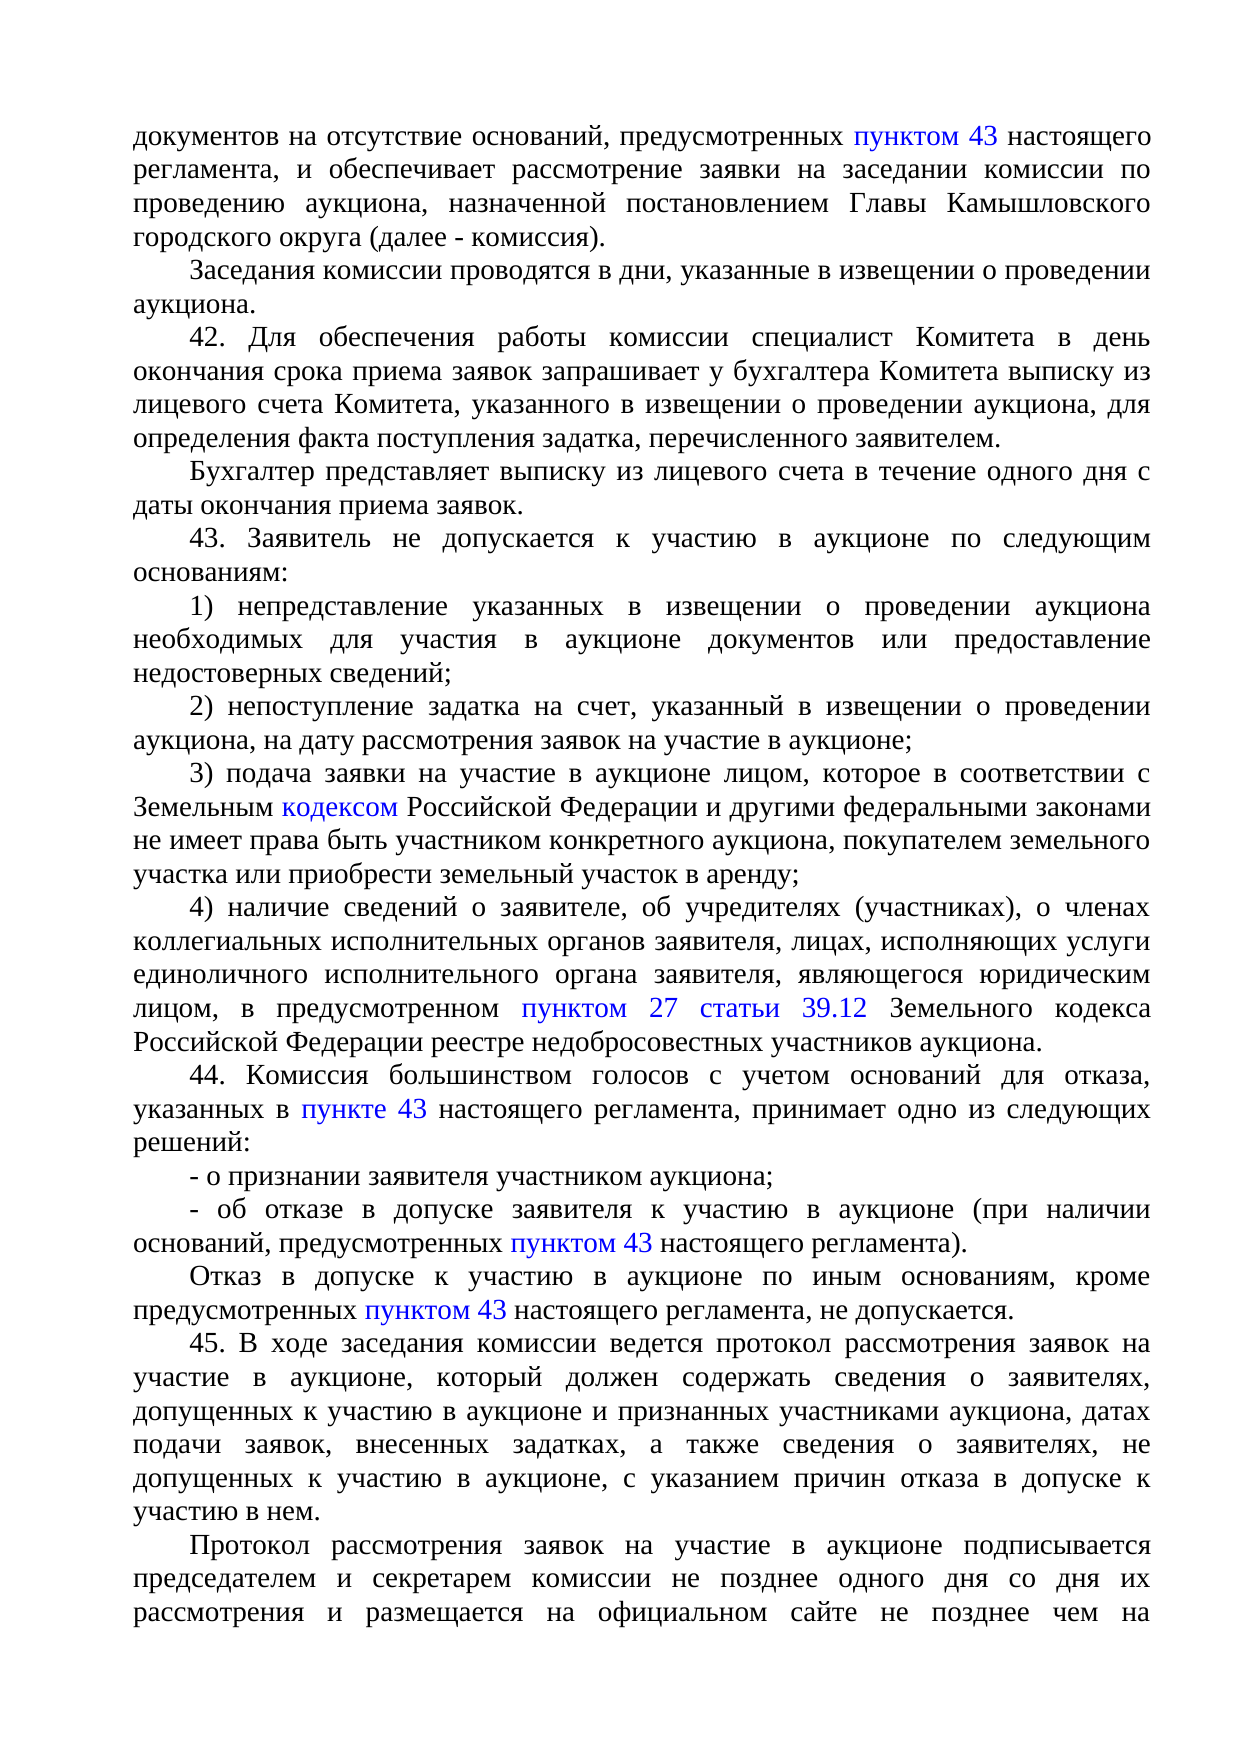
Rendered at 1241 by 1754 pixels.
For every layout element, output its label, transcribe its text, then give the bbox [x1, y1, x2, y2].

text 2) непоступление задатка на счет, указанный в извещении о проведении аукциона, на дату рассмотрения заявок на участие в аукционе; [133, 688, 1152, 755]
text 4) наличие сведений о заявителе, об учредителях (участниках), о членах коллегиальных исполнительных органов заявителя, лицах, исполняющих услуги единоличного исполнительного органа заявителя, являющегося юридическим лицом, в предусмотренном пунктом 27 статьи 39.12 Земельного кодекса Российской Федерации реестре недобросовестных участников аукциона. [133, 889, 1152, 1057]
text Отказ в допуске к участию в аукционе по иным основаниям, кроме предусмотренных пунктом 43 настоящего регламента, не допускается. [133, 1258, 1152, 1326]
text Бухгалтер представляет выписку из лицевого счета в течение одного дня с даты окончания приема заявок. [133, 453, 1152, 521]
text 43. Заявитель не допускается к участию в аукционе по следующим основаниям: [133, 521, 1152, 588]
text - о признании заявителя участником аукциона; [133, 1158, 1152, 1191]
text 3) подача заявки на участие в аукционе лицом, которое в соответствии с Земельным кодексом Российской Федерации и другими федеральными законами не имеет права быть участником конкретного аукциона, покупателем земельного участка или приобрести земельный участок в аренду; [133, 755, 1152, 889]
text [133, 118, 1152, 252]
text 45. В ходе заседания комиссии ведется протокол рассмотрения заявок на участие в аукционе, который должен содержать сведения о заявителях, допущенных к участию в аукционе и признанных участниками аукциона, датах подачи заявок, внесенных задатках, а также сведения о заявителях, не допущенных к участию в аукционе, с указанием причин отказа в допуске к участию в нем. [133, 1326, 1152, 1527]
text 1) непредставление указанных в извещении о проведении аукциона необходимых для участия в аукционе документов или предоставление недостоверных сведений; [133, 588, 1152, 688]
text - об отказе в допуске заявителя к участию в аукционе (при наличии оснований, предусмотренных пунктом 43 настоящего регламента). [133, 1191, 1152, 1258]
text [133, 1527, 1152, 1627]
text Заседания комиссии проводятся в дни, указанные в извещении о проведении аукциона. [133, 252, 1152, 319]
text 44. Комиссия большинством голосов с учетом оснований для отказа, указанных в пункте 43 настоящего регламента, принимает одно из следующих решений: [133, 1057, 1152, 1158]
text 42. Для обеспечения работы комиссии специалист Комитета в день окончания срока приема заявок запрашивает у бухгалтера Комитета выписку из лицевого счета Комитета, указанного в извещении о проведении аукциона, для определения факта поступления задатка, перечисленного заявителем. [133, 319, 1152, 453]
